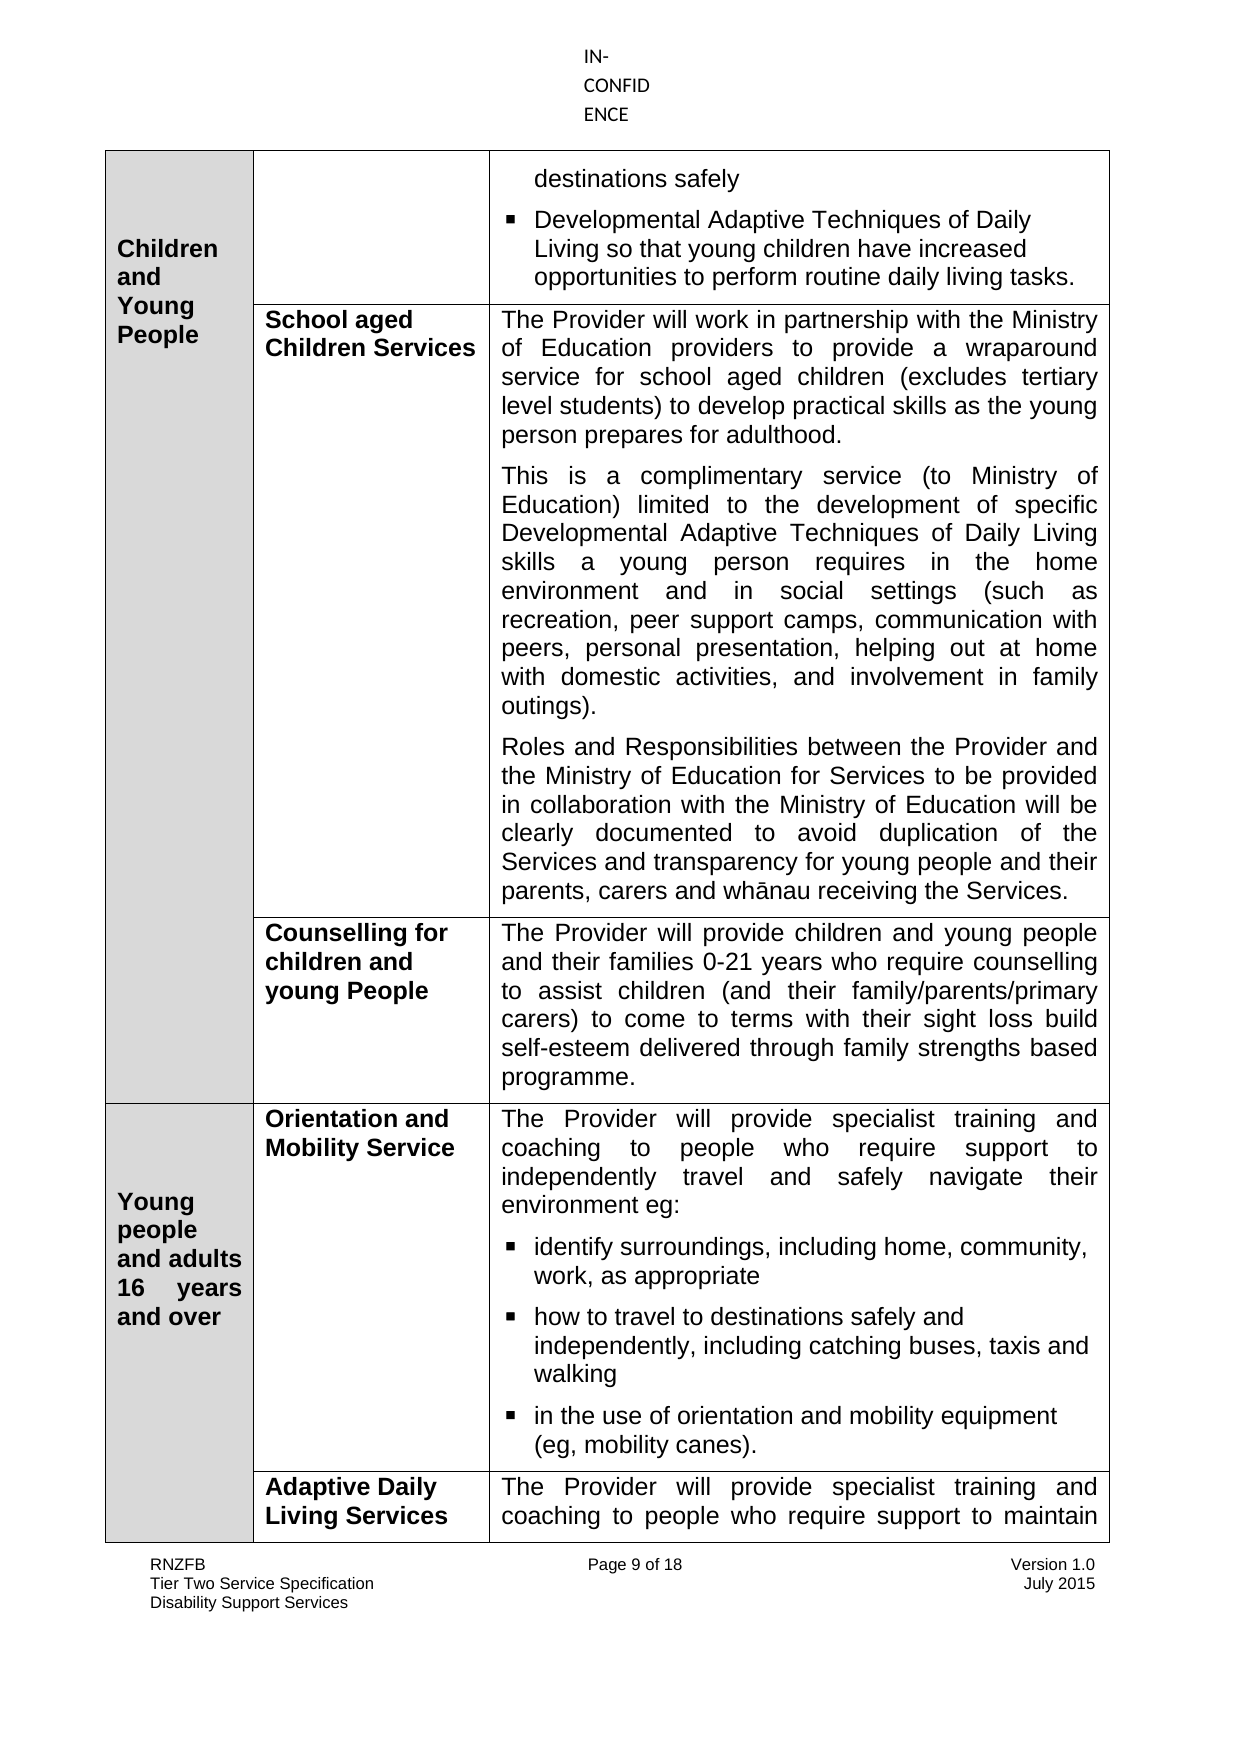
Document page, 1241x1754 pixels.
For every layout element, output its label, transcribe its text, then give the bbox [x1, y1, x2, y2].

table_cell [254, 151, 489, 304]
table_cell The Provider will provide specialist training and coaching to people who require support to independently travel and safely navigate their environment eg: identify surroundings, including home, community, work, as appropriate how to travel to destinations safely and independently, including catching buses, taxis and walking in the use of orientation and mobility equipment (eg, mobility canes). [490, 1104, 1109, 1471]
table_cell Orientation and Mobility Service [254, 1104, 489, 1471]
table_cell The Provider will provide children and young people and their families 0-21 years who require counselling to assist children (and their family/parents/primary carers) to come to terms with their sight loss build self-esteem delivered through family strengths based programme. [490, 918, 1109, 1103]
table_cell Young people and adults 16 years and over [106, 1104, 253, 1542]
table_cell Counselling for children and young People [254, 918, 489, 1103]
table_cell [106, 151, 253, 1103]
table_cell School aged Children Services [254, 305, 489, 917]
table_cell The Provider will work in partnership with the Ministry of Education providers to provide a wraparound service for school aged children (excludes tertiary level students) to develop practical skills as the young person prepares for adulthood. This is a complimentary service (to Ministry of Education) limited to the development of specific Developmental Adaptive Techniques of Daily Living skills a young person requires in the home environment and in social settings (such as recreation, peer support camps, communication with peers, personal presentation, helping out at home with domestic activities, and involvement in family outings). Roles and Responsibilities between the Provider and the Ministry of Education for Services to be provided in collaboration with the Ministry of Education will be clearly documented to avoid duplication of the Services and transparency for young people and their parents, carers and whānau receiving the Services. [490, 305, 1109, 917]
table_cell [254, 1472, 489, 1542]
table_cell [490, 151, 1109, 304]
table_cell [490, 1472, 1109, 1542]
